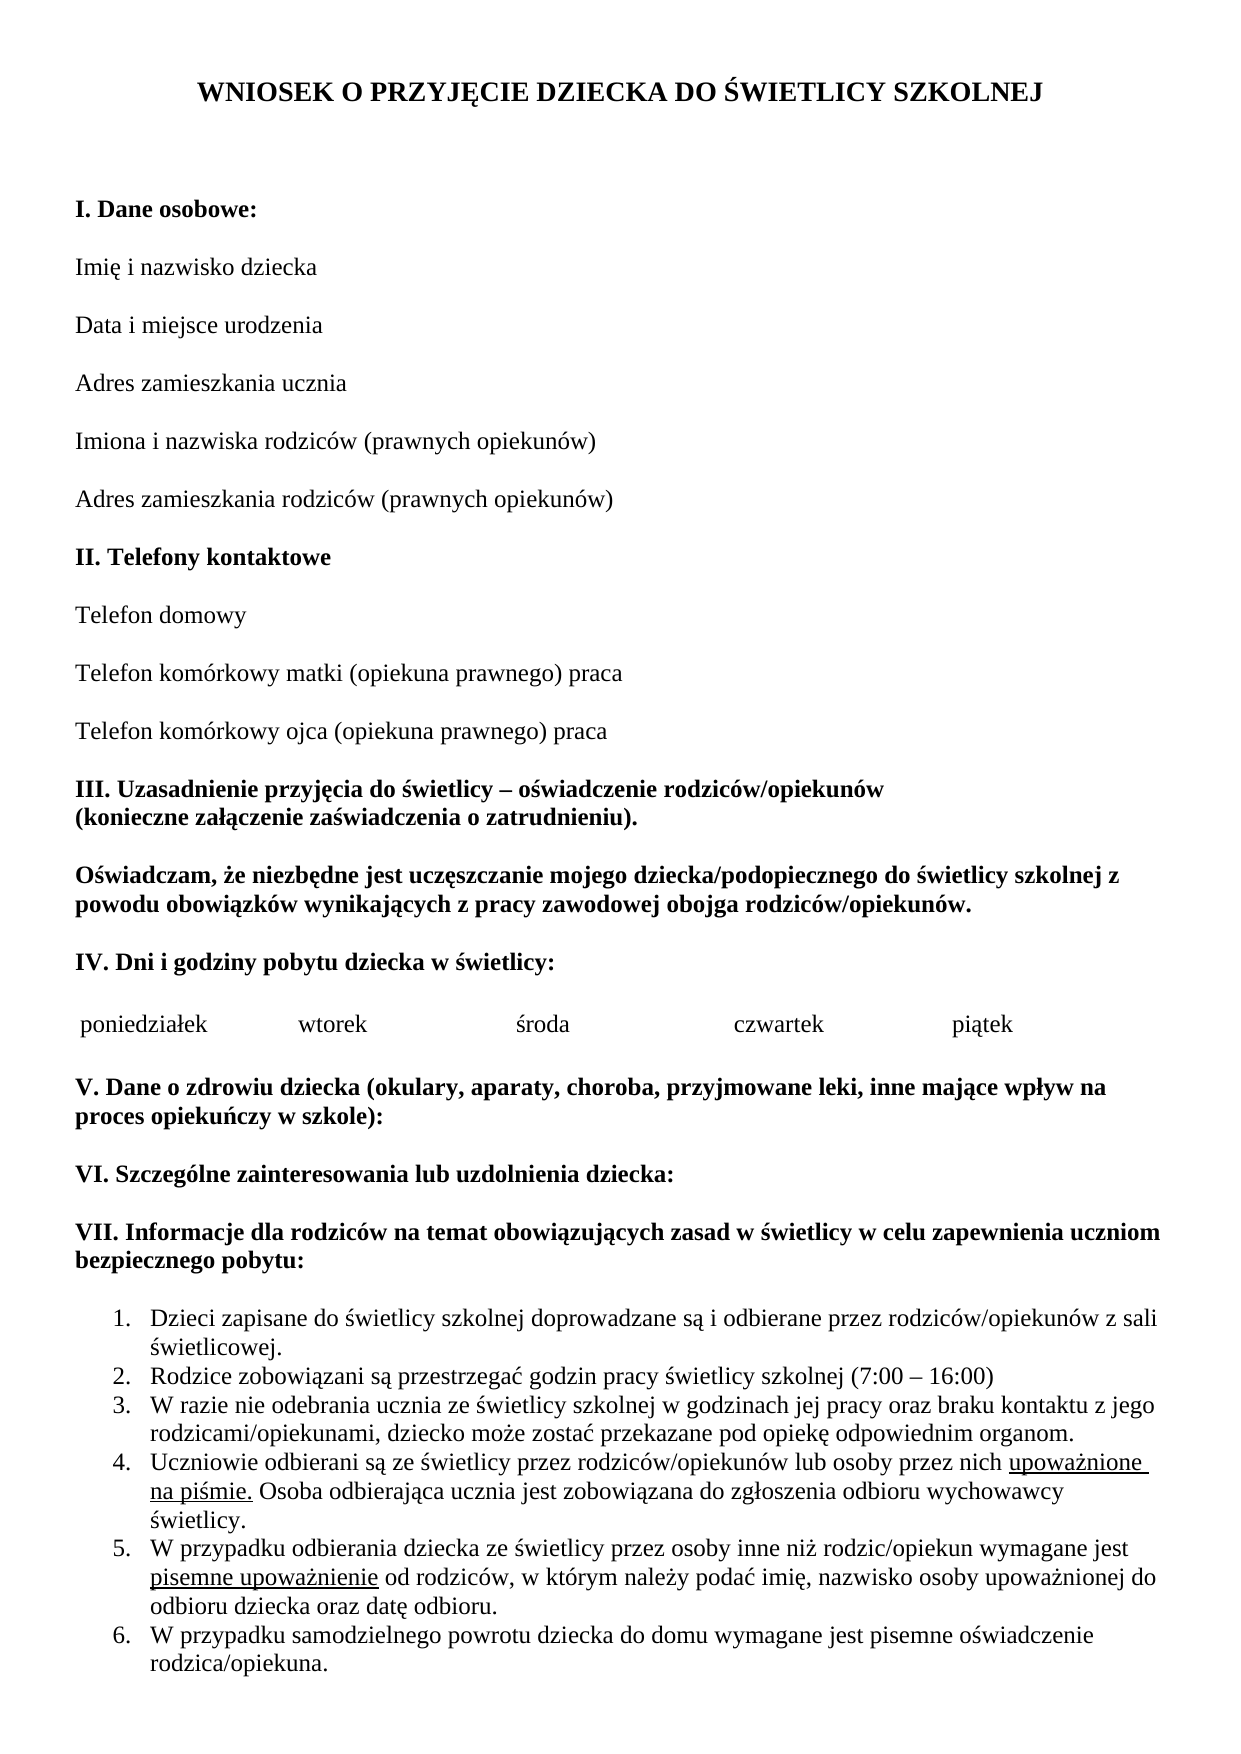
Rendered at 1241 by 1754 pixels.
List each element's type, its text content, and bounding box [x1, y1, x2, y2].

list Rodzice zobowiązani są przestrzegać godzin pracy świetlicy szkolnej (7:00 – 16:00) [112, 1361, 1165, 1390]
table_header wtorek [293, 1005, 511, 1043]
text Adres zamieszkania ucznia [75, 368, 1165, 397]
text II. Telefony kontaktowe [75, 542, 1165, 571]
text Adres zamieszkania rodziców (prawnych opiekunów) [75, 484, 1165, 513]
list Dzieci zapisane do świetlicy szkolnej doprowadzane są i odbierane przez rodziców/opiekunów z sali świetlicowej. [112, 1303, 1165, 1361]
text Telefon domowy [75, 600, 1165, 629]
text III. Uzasadnienie przyjęcia do świetlicy – oświadczenie rodziców/opiekunów (konieczne załączenie zaświadczenia o zatrudnieniu). [75, 774, 1165, 831]
table_header czwartek [729, 1005, 947, 1043]
text Telefon komórkowy matki (opiekuna prawnego) praca [75, 658, 1165, 687]
text V. Dane o zdrowiu dziecka (okulary, aparaty, choroba, przyjmowane leki, inne mające wpływ na proces opiekuńczy w szkole): [75, 1072, 1165, 1130]
text IV. Dni i godziny pobytu dziecka w świetlicy: [75, 947, 1165, 976]
text VII. Informacje dla rodziców na temat obowiązujących zasad w świetlicy w celu zapewnienia uczniom bezpiecznego pobytu: [75, 1217, 1165, 1274]
text Imiona i nazwiska rodziców (prawnych opiekunów) [75, 426, 1165, 455]
list W przypadku odbierania dziecka ze świetlicy przez osoby inne niż rodzic/opiekun wymagane jest pisemne upoważnienie od rodziców, w którym należy podać imię, nazwisko osoby upoważnionej do odbioru dziecka oraz datę odbioru. [112, 1533, 1165, 1620]
text Imię i nazwisko dziecka [75, 252, 1165, 281]
list W przypadku samodzielnego powrotu dziecka do domu wymagane jest pisemne oświadczenie rodzica/opiekuna. [112, 1620, 1165, 1677]
text Telefon komórkowy ojca (opiekuna prawnego) praca [75, 716, 1165, 744]
table_header piątek [947, 1005, 1165, 1043]
list Uczniowie odbierani są ze świetlicy przez rodziców/opiekunów lub osoby przez nich upoważnione na piśmie. Osoba odbierająca ucznia jest zobowiązana do zgłoszenia odbioru wychowawcy świetlicy. [112, 1447, 1165, 1533]
text Oświadczam, że niezbędne jest uczęszczanie mojego dziecka/podopiecznego do świetlicy szkolnej z powodu obowiązków wynikających z pracy zawodowej obojga rodziców/opiekunów. [75, 860, 1165, 918]
text VI. Szczególne zainteresowania lub uzdolnienia dziecka: [75, 1159, 1165, 1188]
text WNIOSEK O PRZYJĘCIE DZIECKA DO ŚWIETLICY SZKOLNEJ [75, 75, 1165, 107]
table_header poniedziałek [75, 1005, 293, 1043]
text I. Dane osobowe: [75, 194, 1165, 223]
table_header środa [511, 1005, 729, 1043]
list W razie nie odebrania ucznia ze świetlicy szkolnej w godzinach jej pracy oraz braku kontaktu z jego rodzicami/opiekunami, dziecko może zostać przekazane pod opiekę odpowiednim organom. [112, 1390, 1165, 1447]
text Data i miejsce urodzenia [75, 310, 1165, 339]
